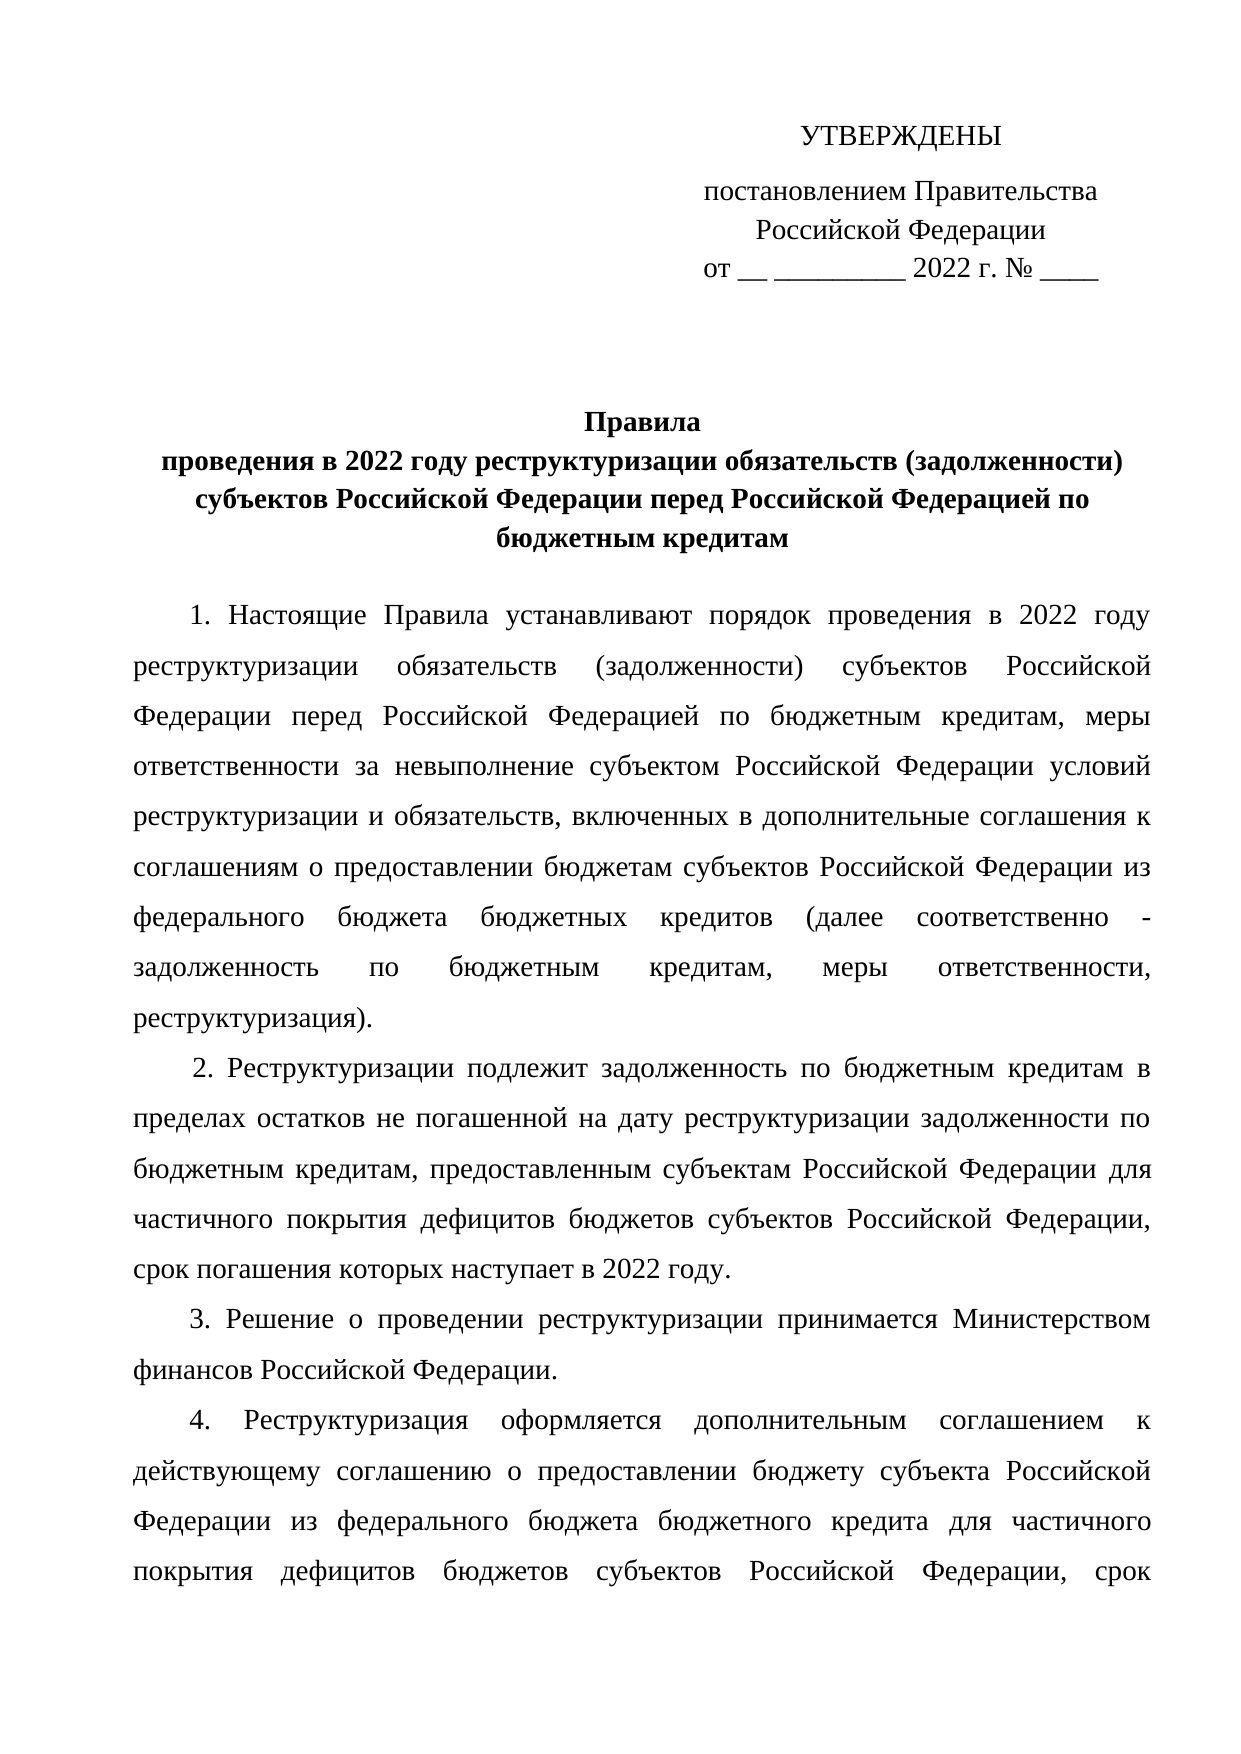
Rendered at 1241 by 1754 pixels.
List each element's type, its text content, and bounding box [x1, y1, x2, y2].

text УТВЕРЖДЕНЫ [650, 118, 1152, 152]
text бюджетным кредитам [133, 520, 1152, 554]
title Правила [133, 404, 1152, 438]
text Российской Федерации [650, 212, 1152, 245]
text постановлением Правительства [650, 173, 1152, 207]
text 2. Реструктуризации подлежит задолженность по бюджетным кредитам в пределах остатков не погашенной на дату реструктуризации задолженности по бюджетным кредитам, предоставленным субъектам Российской Федерации для частичного покрытия дефицитов бюджетов субъектов Российской Федерации, срок погашения которых наступает в 2022 году. [133, 1050, 1152, 1285]
text 3. Решение о проведении реструктуризации принимается Министерством финансов Российской Федерации. [133, 1302, 1152, 1386]
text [133, 1402, 1152, 1587]
text проведения в 2022 году реструктуризации обязательств (задолженности) субъектов Российской Федерации перед Российской Федерацией по [133, 443, 1152, 515]
text 1. Настоящие Правила устанавливают порядок проведения в 2022 году реструктуризации обязательств (задолженности) субъектов Российской Федерации перед Российской Федерацией по бюджетным кредитам, меры ответственности за невыполнение субъектом Российской Федерации условий реструктуризации и обязательств, включенных в дополнительные соглашения к соглашениям о предоставлении бюджетам субъектов Российской Федерации из федерального бюджета бюджетных кредитов (далее соответственно - задолженность по бюджетным кредитам, меры ответственности, реструктуризация). [133, 597, 1152, 1033]
text от __ _________ 2022 г. № ____ [650, 250, 1152, 284]
